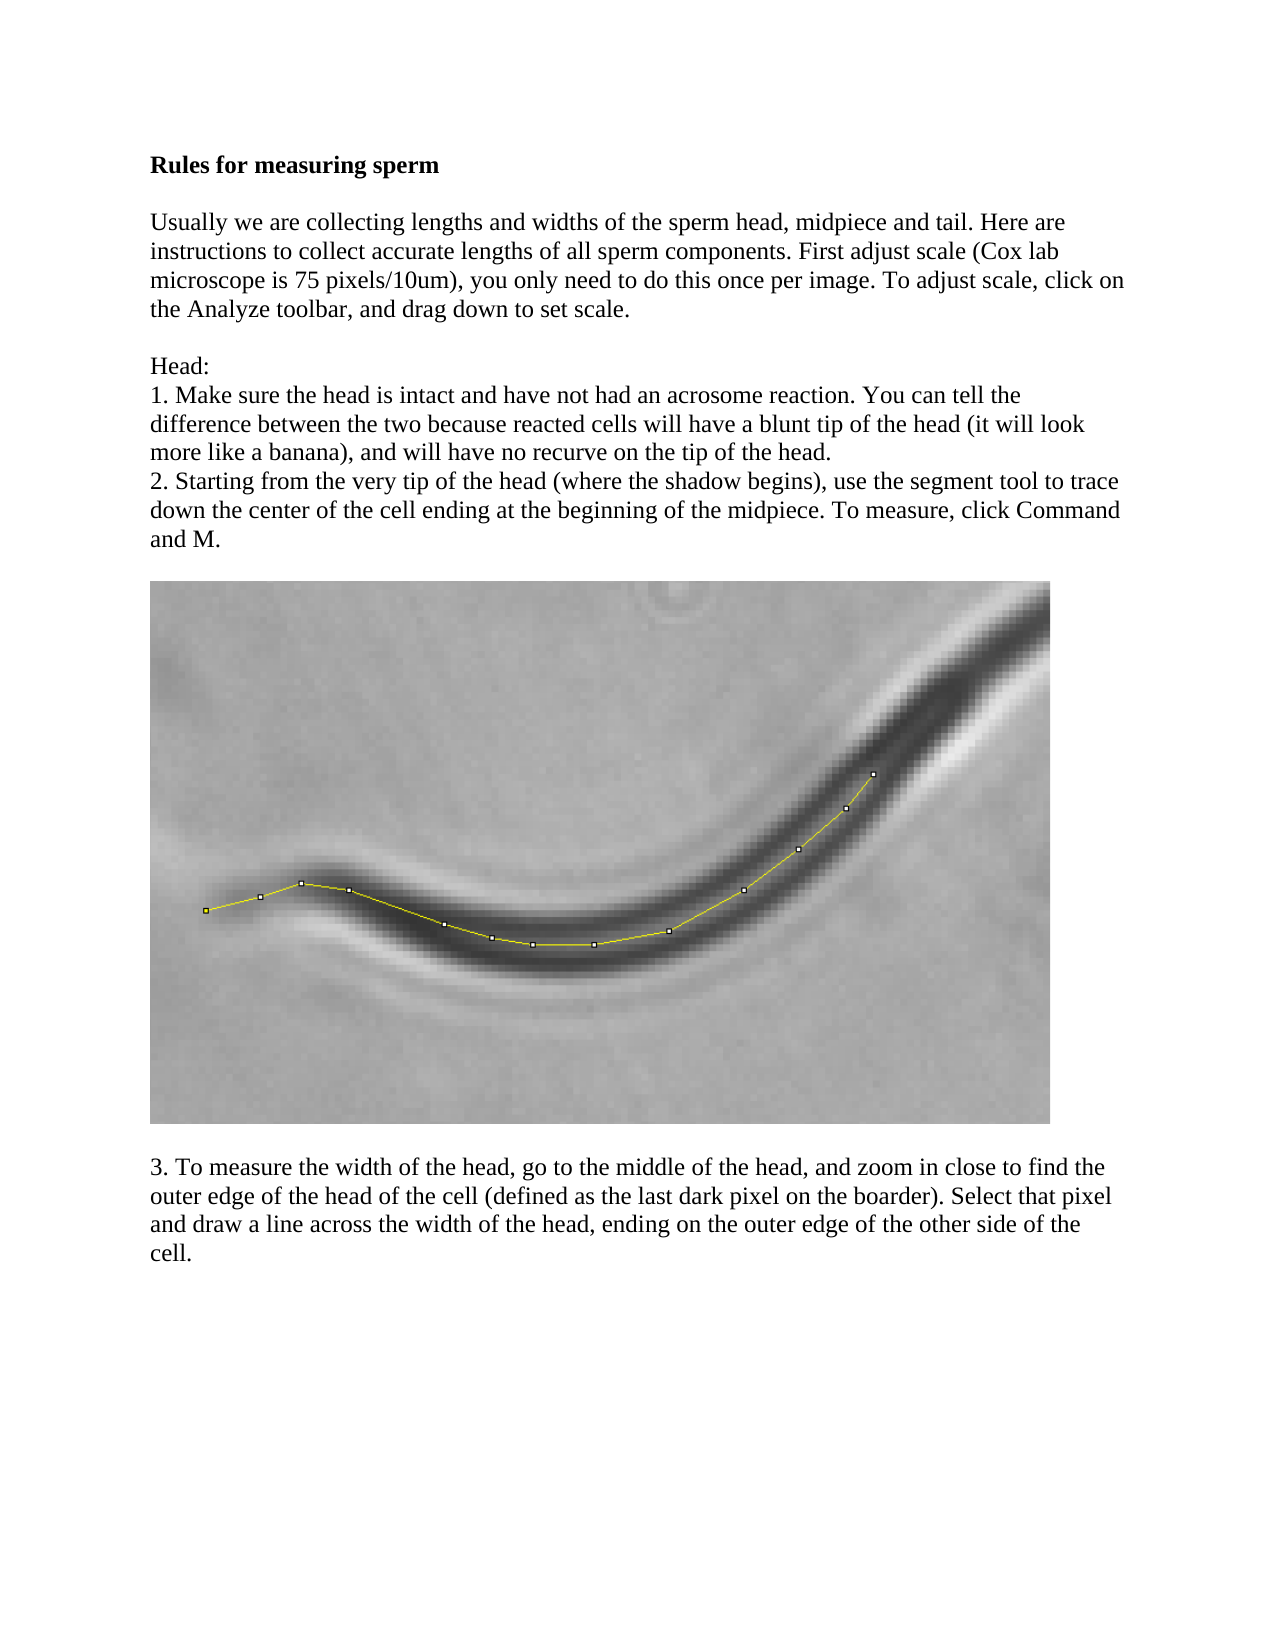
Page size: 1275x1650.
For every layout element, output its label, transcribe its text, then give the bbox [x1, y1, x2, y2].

text 1. Make sure the head is intact and have not had an acrosome reaction. You can tell the difference between the two because reacted cells will have a blunt tip of the head (it will look more like a banana), and will have no recurve on the tip of the head. [150, 380, 1125, 466]
text Head: [150, 351, 1125, 380]
text Rules for measuring sperm [150, 150, 1125, 179]
text 2. Starting from the very tip of the head (where the shadow begins), use the segment tool to trace down the center of the cell ending at the beginning of the midpiece. To measure, click Command and M. [150, 466, 1125, 552]
text Usually we are collecting lengths and widths of the sperm head, midpiece and tail. Here are instructions to collect accurate lengths of all sperm components. First adjust scale (Cox lab microscope is 75 pixels/10um), you only need to do this once per image. To adjust scale, click on the Analyze toolbar, and drag down to set scale. [150, 207, 1125, 322]
picture [150, 581, 1050, 1124]
text 3. To measure the width of the head, go to the middle of the head, and zoom in close to find the outer edge of the head of the cell (defined as the last dark pixel on the boarder). Select that pixel and draw a line across the width of the head, ending on the outer edge of the other side of the cell. [150, 1152, 1125, 1267]
